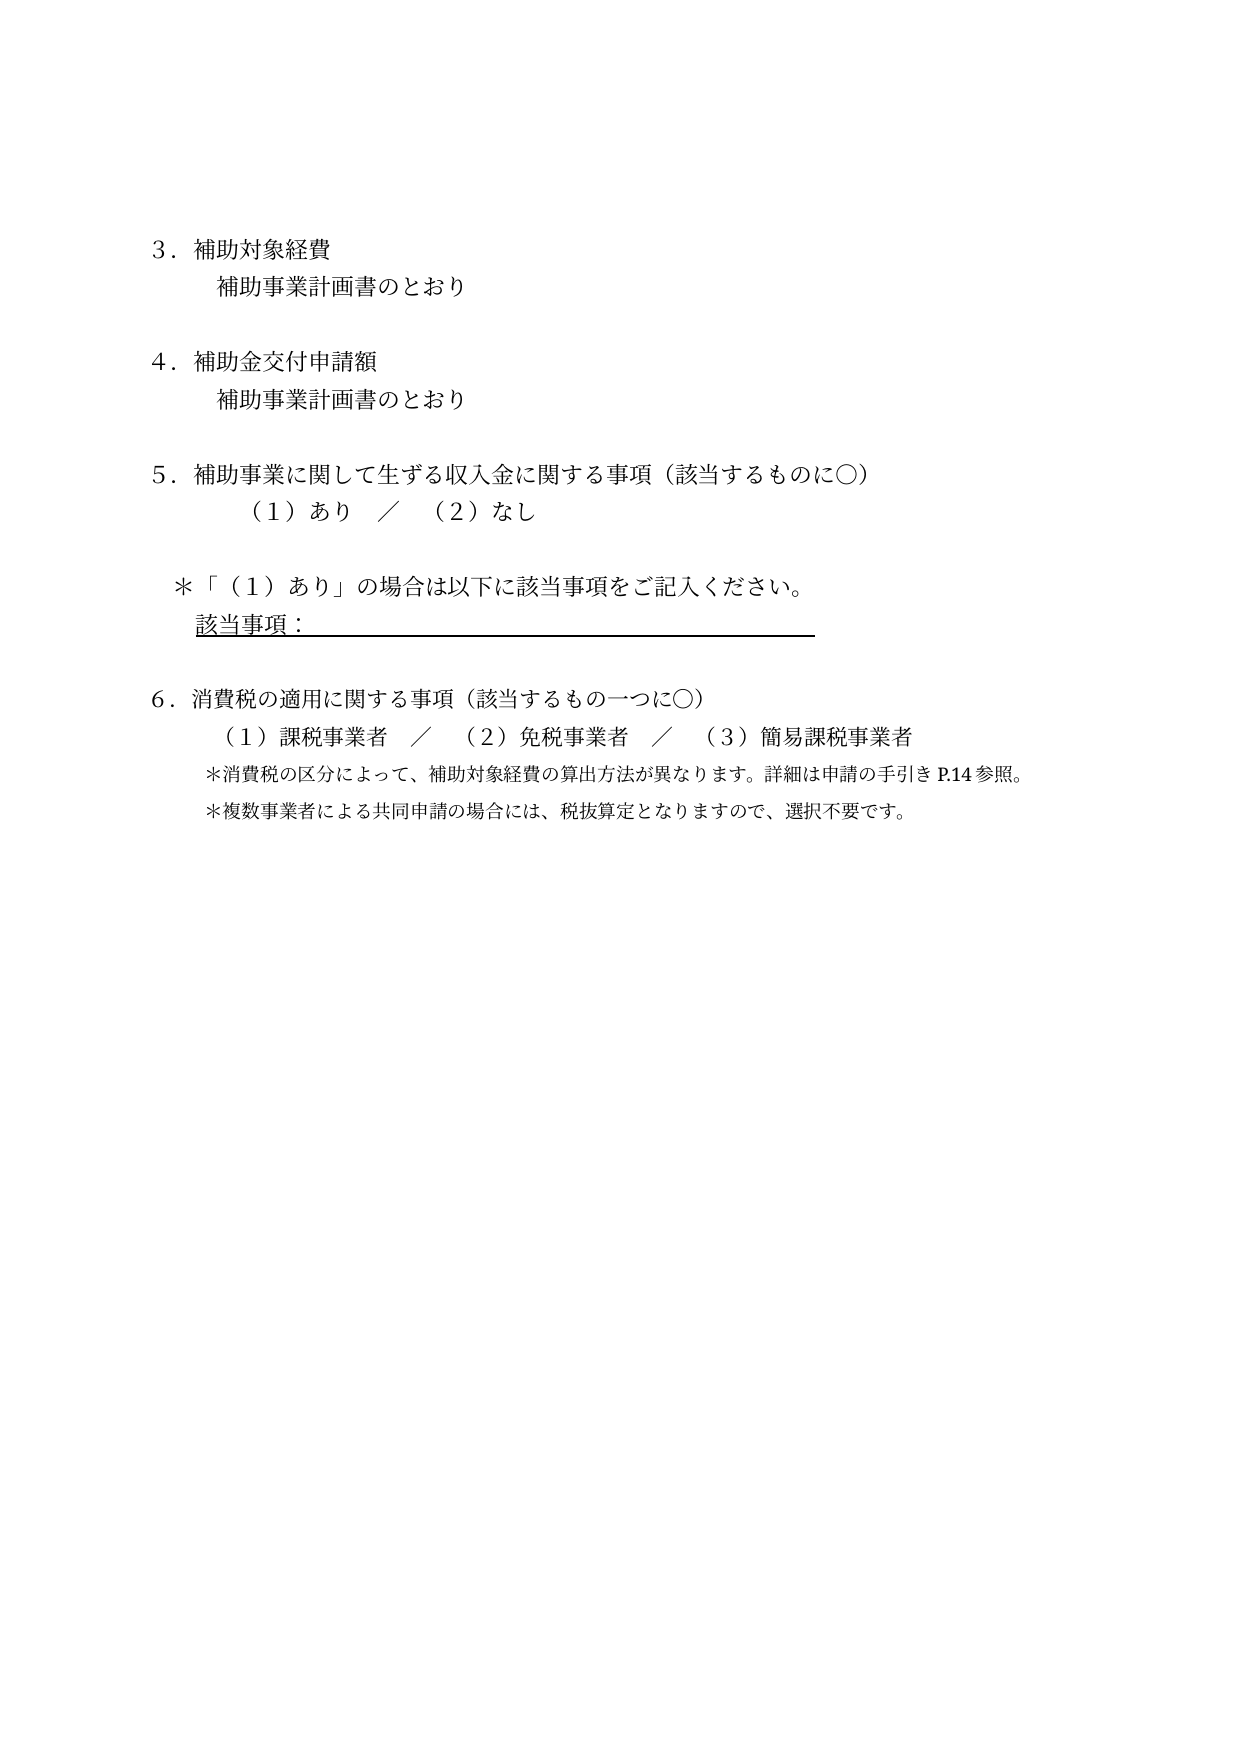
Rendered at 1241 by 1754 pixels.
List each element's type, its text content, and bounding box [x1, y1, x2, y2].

text 補助事業計画書のとおり [148, 379, 1092, 417]
text ６．消費税の適用に関する事項（該当するもの一つに〇） [148, 679, 1092, 717]
text 該当事項： [148, 604, 1092, 642]
text ＊複数事業者による共同申請の場合には、税抜算定となりますので、選択不要です。 [148, 792, 1092, 829]
text （１）課税事業者 ／ （２）免税事業者 ／ （３）簡易課税事業者 [148, 717, 1092, 754]
text ４．補助金交付申請額 [148, 342, 1092, 379]
text （１）あり ／ （２）なし [148, 492, 1092, 529]
text 補助事業計画書のとおり [148, 267, 1092, 304]
text ３．補助対象経費 [148, 229, 1092, 267]
text ＊消費税の区分によって、補助対象経費の算出方法が異なります。詳細は申請の手引きP.14参照。 [148, 754, 1092, 792]
text ５．補助事業に関して生ずる収入金に関する事項（該当するものに○） [148, 454, 1092, 492]
text ＊「（１）あり」の場合は以下に該当事項をご記入ください。 [148, 567, 1092, 604]
